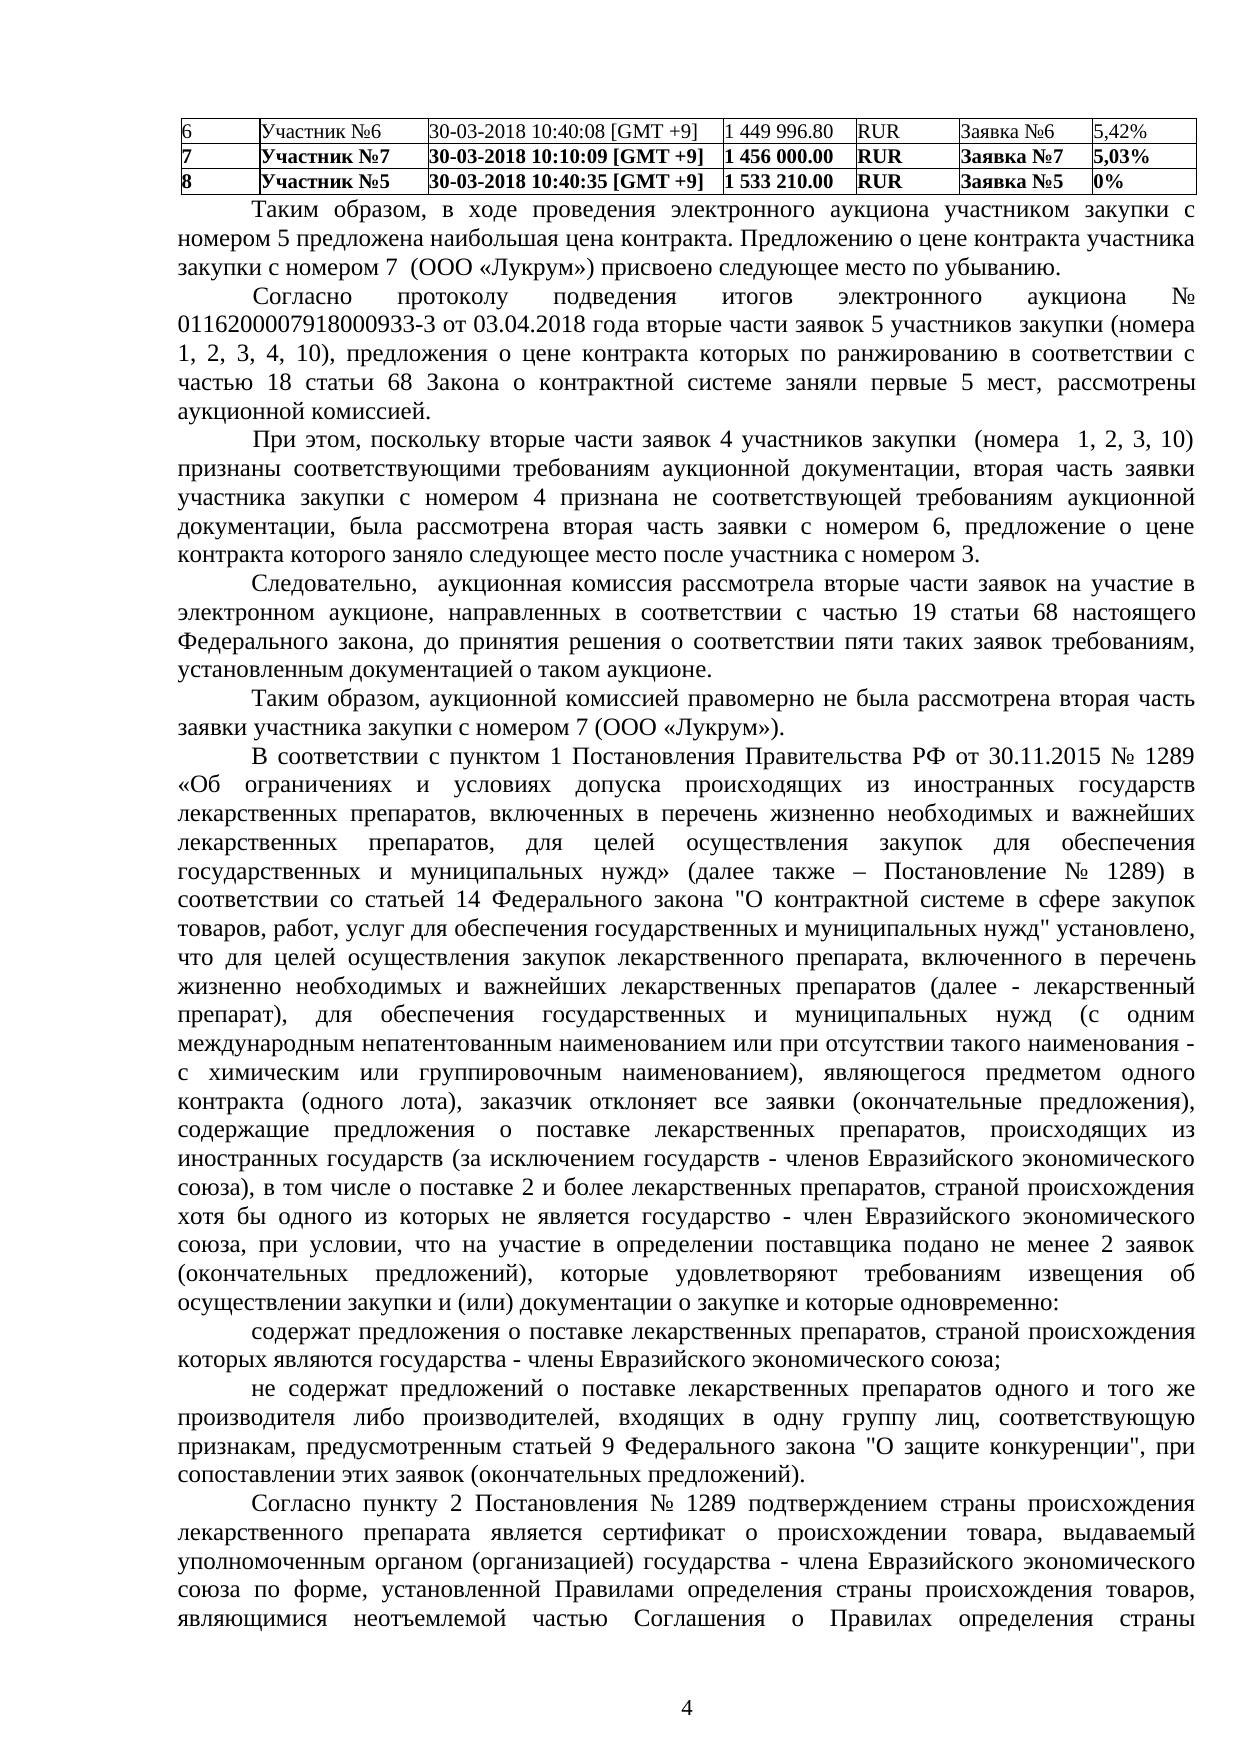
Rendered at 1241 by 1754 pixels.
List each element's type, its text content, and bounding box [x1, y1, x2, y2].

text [177, 1488, 1196, 1632]
table_cell 6 [182, 119, 259, 143]
text При этом, поскольку вторые части заявок 4 участников закупки (номера 1, 2, 3, 10) признаны соответствующими требованиям аукционной документации, вторая часть заявки участника закупки с номером 4 признана не соответствующей требованиям аукционной документации, была рассмотрена вторая часть заявки с номером 6, предложение о цене контракта которого заняло следующее место после участника с номером 3. [177, 424, 1196, 568]
text В соответствии с пунктом 1 Постановления Правительства РФ от 30.11.2015 № 1289 «Об ограничениях и условиях допуска происходящих из иностранных государств лекарственных препаратов, включенных в перечень жизненно необходимых и важнейших лекарственных препаратов, для целей осуществления закупок для обеспечения государственных и муниципальных нужд» (далее также – Постановление № 1289) в соответствии со статьей 14 Федерального закона "О контрактной системе в сфере закупок товаров, работ, услуг для обеспечения государственных и муниципальных нужд" установлено, что для целей осуществления закупок лекарственного препарата, включенного в перечень жизненно необходимых и важнейших лекарственных препаратов (далее - лекарственный препарат), для обеспечения государственных и муниципальных нужд (с одним международным непатентованным наименованием или при отсутствии такого наименования - с химическим или группировочным наименованием), являющегося предметом одного контракта (одного лота), заказчик отклоняет все заявки (окончательные предложения), содержащие предложения о поставке лекарственных препаратов, происходящих из иностранных государств (за исключением государств - членов Евразийского экономического союза), в том числе о поставке 2 и более лекарственных препаратов, страной происхождения хотя бы одного из которых не является государство - член Евразийского экономического союза, при условии, что на участие в определении поставщика подано не менее 2 заявок (окончательных предложений), которые удовлетворяют требованиям извещения об осуществлении закупки и (или) документации о закупке и которые одновременно: [177, 741, 1196, 1316]
table_cell 5,42% [1093, 119, 1196, 143]
text Таким образом, аукционной комиссией правомерно не была рассмотрена вторая часть заявки участника закупки с номером 7 (ООО «Лукрум»). [177, 683, 1196, 741]
table_cell Заявка №6 [960, 119, 1092, 143]
table_cell 1 533 210.00 [724, 169, 856, 193]
text не содержат предложений о поставке лекарственных препаратов одного и того же производителя либо производителей, входящих в одну группу лиц, соответствующую признакам, предусмотренным статьей 9 Федерального закона "О защите конкуренции", при сопоставлении этих заявок (окончательных предложений). [177, 1373, 1196, 1488]
table_cell 30-03-2018 10:10:09 [GMT +9] [429, 144, 723, 168]
table_cell 0% [1093, 169, 1196, 193]
text Согласно протоколу подведения итогов электронного аукциона № 0116200007918000933-3 от 03.04.2018 года вторые части заявок 5 участников закупки (номера 1, 2, 3, 4, 10), предложения о цене контракта которых по ранжированию в соответствии с частью 18 статьи 68 Закона о контрактной системе заняли первые 5 мест, рассмотрены аукционной комиссией. [177, 281, 1196, 424]
text Таким образом, в ходе проведения электронного аукциона участником закупки с номером 5 предложена наибольшая цена контракта. Предложению о цене контракта участника закупки с номером 7 (ООО «Лукрум») присвоено следующее место по убыванию. [177, 194, 1196, 281]
table_cell Участник №6 [261, 119, 428, 143]
table_cell Участник №5 [261, 169, 428, 193]
table_cell 1 449 996.80 [724, 119, 856, 143]
table_cell RUR [857, 119, 959, 143]
table_cell 30-03-2018 10:40:35 [GMT +9] [429, 169, 723, 193]
table_cell Заявка №7 [960, 144, 1092, 168]
table_cell RUR [857, 169, 959, 193]
table_cell Заявка №5 [960, 169, 1092, 193]
table_cell 8 [182, 169, 259, 193]
table_cell 30-03-2018 10:40:08 [GMT +9] [429, 119, 723, 143]
text Следовательно, аукционная комиссия рассмотрела вторые части заявок на участие в электронном аукционе, направленных в соответствии с частью 19 статьи 68 настоящего Федерального закона, до принятия решения о соответствии пяти таких заявок требованиям, установленным документацией о таком аукционе. [177, 568, 1196, 683]
table_cell 1 456 000.00 [724, 144, 856, 168]
table_cell Участник №7 [261, 144, 428, 168]
table_cell 5,03% [1093, 144, 1196, 168]
table_cell RUR [857, 144, 959, 168]
text содержат предложения о поставке лекарственных препаратов, страной происхождения которых являются государства - члены Евразийского экономического союза; [177, 1316, 1196, 1373]
table_cell 7 [182, 144, 259, 168]
